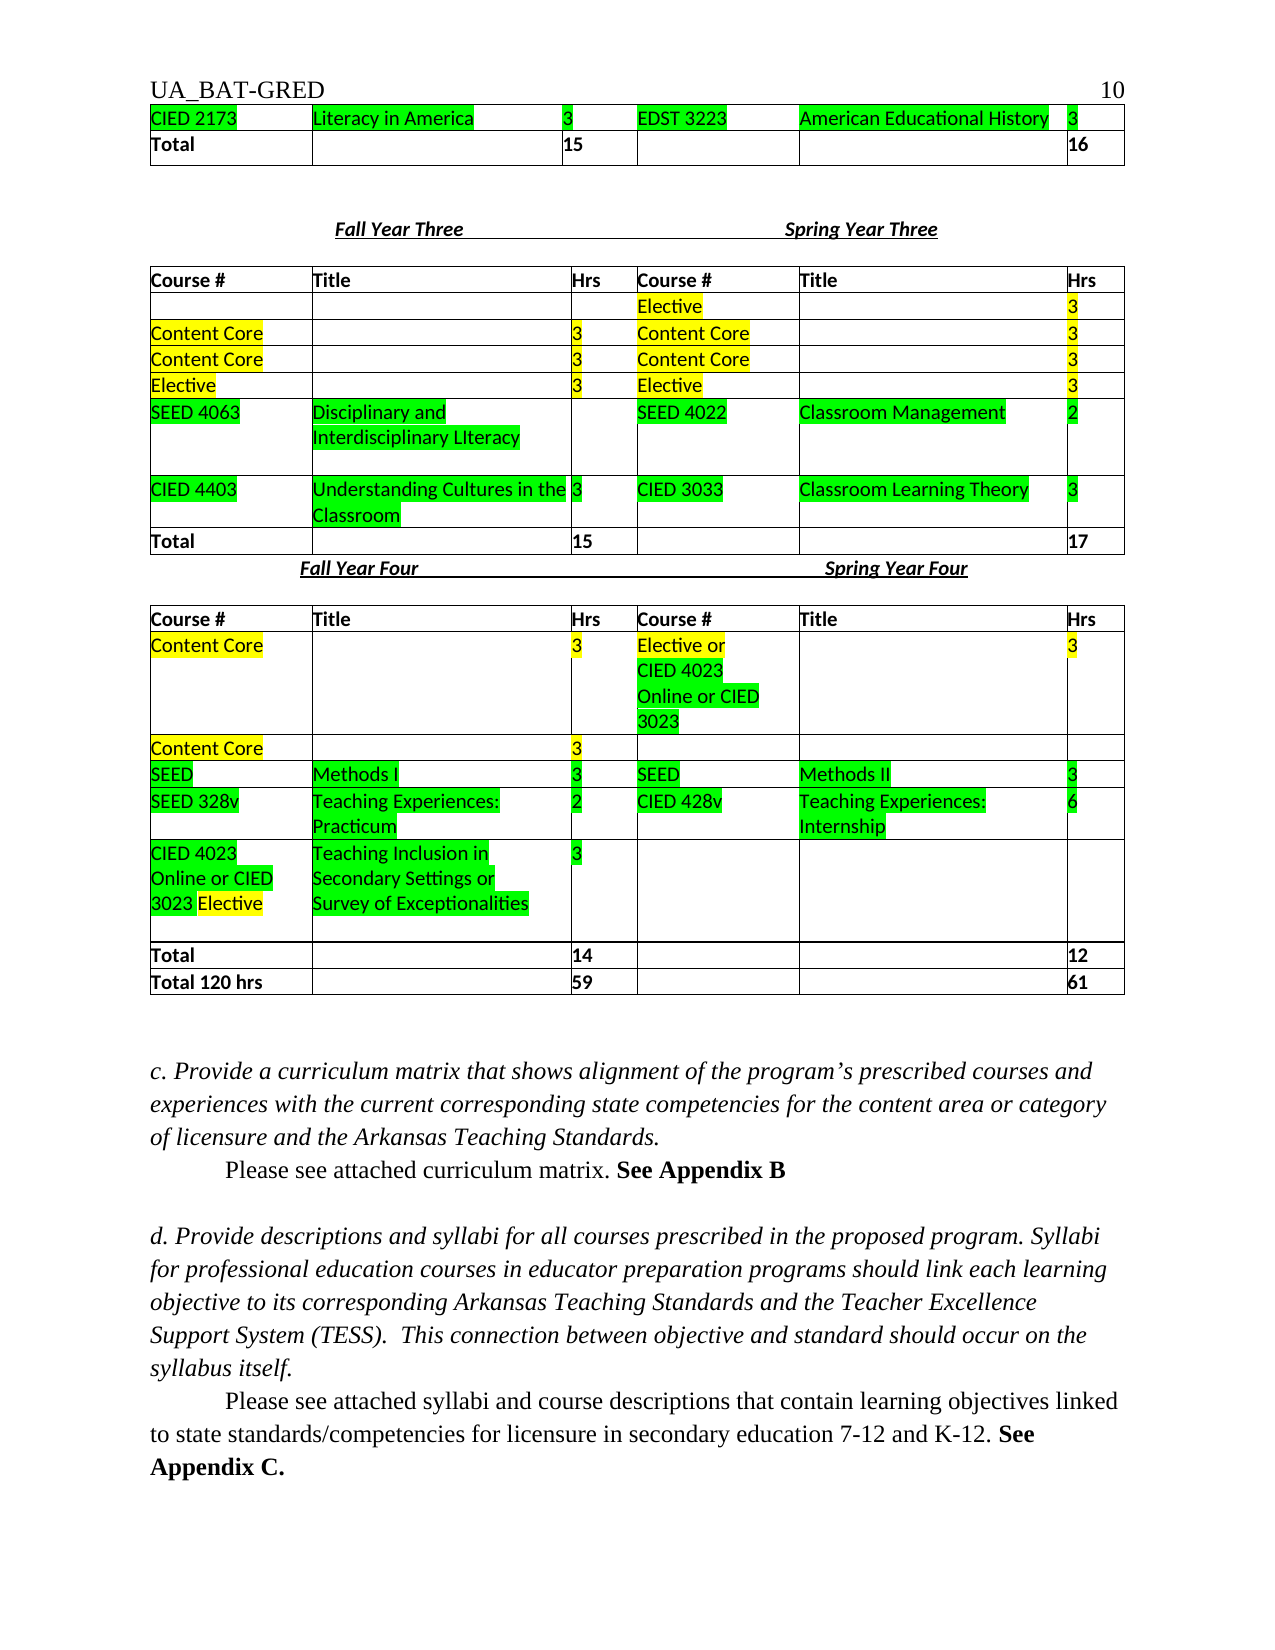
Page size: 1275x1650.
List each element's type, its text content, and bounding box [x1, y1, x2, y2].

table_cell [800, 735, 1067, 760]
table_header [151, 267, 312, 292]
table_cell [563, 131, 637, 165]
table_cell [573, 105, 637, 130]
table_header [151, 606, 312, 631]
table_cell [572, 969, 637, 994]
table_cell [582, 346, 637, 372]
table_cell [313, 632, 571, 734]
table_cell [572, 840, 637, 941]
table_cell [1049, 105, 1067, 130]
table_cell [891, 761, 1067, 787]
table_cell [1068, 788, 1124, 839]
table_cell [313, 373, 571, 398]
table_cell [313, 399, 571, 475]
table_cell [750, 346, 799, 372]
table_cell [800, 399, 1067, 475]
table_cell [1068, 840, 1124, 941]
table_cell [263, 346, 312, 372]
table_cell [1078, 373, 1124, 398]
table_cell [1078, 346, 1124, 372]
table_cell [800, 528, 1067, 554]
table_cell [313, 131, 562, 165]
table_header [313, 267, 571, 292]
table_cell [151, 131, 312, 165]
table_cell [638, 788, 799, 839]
text c. Provide a curriculum matrix that shows alignment of the program’s prescribed courses and experiences with the current corresponding state competencies for the content area or category of licensure and the Arkansas Teaching Standards. [150, 1056, 1125, 1151]
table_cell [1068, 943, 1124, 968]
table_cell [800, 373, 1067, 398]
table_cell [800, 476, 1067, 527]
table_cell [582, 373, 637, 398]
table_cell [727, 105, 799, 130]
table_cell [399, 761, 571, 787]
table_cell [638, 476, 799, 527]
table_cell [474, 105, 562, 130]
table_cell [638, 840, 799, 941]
text Please see attached syllabi and course descriptions that contain learning objectives linked to state standards/competencies for licensure in secondary education 7-12 and K-12. See Appendix C. [150, 1386, 1125, 1481]
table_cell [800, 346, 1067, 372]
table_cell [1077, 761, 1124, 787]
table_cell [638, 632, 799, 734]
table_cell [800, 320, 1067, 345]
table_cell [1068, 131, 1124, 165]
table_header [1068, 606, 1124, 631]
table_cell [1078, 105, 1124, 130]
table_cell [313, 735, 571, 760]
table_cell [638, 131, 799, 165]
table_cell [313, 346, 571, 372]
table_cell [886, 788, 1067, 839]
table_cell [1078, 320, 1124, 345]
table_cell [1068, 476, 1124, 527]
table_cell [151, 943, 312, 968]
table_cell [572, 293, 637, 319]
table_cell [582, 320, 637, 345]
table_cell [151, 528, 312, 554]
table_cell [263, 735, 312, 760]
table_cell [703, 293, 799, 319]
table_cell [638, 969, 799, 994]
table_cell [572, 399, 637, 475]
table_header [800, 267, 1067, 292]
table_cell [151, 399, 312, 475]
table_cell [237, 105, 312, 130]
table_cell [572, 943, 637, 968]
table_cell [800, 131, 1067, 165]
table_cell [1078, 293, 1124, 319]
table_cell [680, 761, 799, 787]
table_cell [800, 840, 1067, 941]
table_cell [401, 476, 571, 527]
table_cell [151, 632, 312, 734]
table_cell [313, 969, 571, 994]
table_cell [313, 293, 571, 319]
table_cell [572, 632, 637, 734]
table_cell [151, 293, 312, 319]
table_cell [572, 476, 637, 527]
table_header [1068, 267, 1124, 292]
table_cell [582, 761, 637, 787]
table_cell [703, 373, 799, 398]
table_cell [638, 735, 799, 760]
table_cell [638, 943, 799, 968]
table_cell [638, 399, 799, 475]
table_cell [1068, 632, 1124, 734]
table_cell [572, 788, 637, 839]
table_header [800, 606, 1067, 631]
text d. Provide descriptions and syllabi for all courses prescribed in the proposed program. Syllabi for professional education courses in educator preparation programs should link each learning objective to its corresponding Arkansas Teaching Standards and the Teacher Excellence Support System (TESS). This connection between objective and standard should occur on the syllabus itself. [150, 1221, 1125, 1382]
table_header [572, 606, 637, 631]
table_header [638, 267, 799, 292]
text Fall Year Four Spring Year Four [225, 555, 1125, 580]
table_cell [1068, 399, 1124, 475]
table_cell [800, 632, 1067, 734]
text Please see attached curriculum matrix. See Appendix B [150, 1155, 1125, 1184]
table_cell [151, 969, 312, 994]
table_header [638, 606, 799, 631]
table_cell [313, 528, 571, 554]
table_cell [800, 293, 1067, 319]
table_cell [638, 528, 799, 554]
text Fall Year Three Spring Year Three [150, 216, 1125, 241]
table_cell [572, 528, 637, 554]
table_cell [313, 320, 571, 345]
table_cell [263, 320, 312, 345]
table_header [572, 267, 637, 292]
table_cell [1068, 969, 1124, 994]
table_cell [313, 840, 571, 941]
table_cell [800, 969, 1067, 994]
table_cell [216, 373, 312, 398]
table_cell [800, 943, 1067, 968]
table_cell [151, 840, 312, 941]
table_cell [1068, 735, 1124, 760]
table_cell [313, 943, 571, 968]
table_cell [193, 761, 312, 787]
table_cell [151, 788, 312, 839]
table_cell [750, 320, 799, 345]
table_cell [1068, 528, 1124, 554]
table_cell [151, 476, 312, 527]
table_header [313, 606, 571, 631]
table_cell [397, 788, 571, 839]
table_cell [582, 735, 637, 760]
